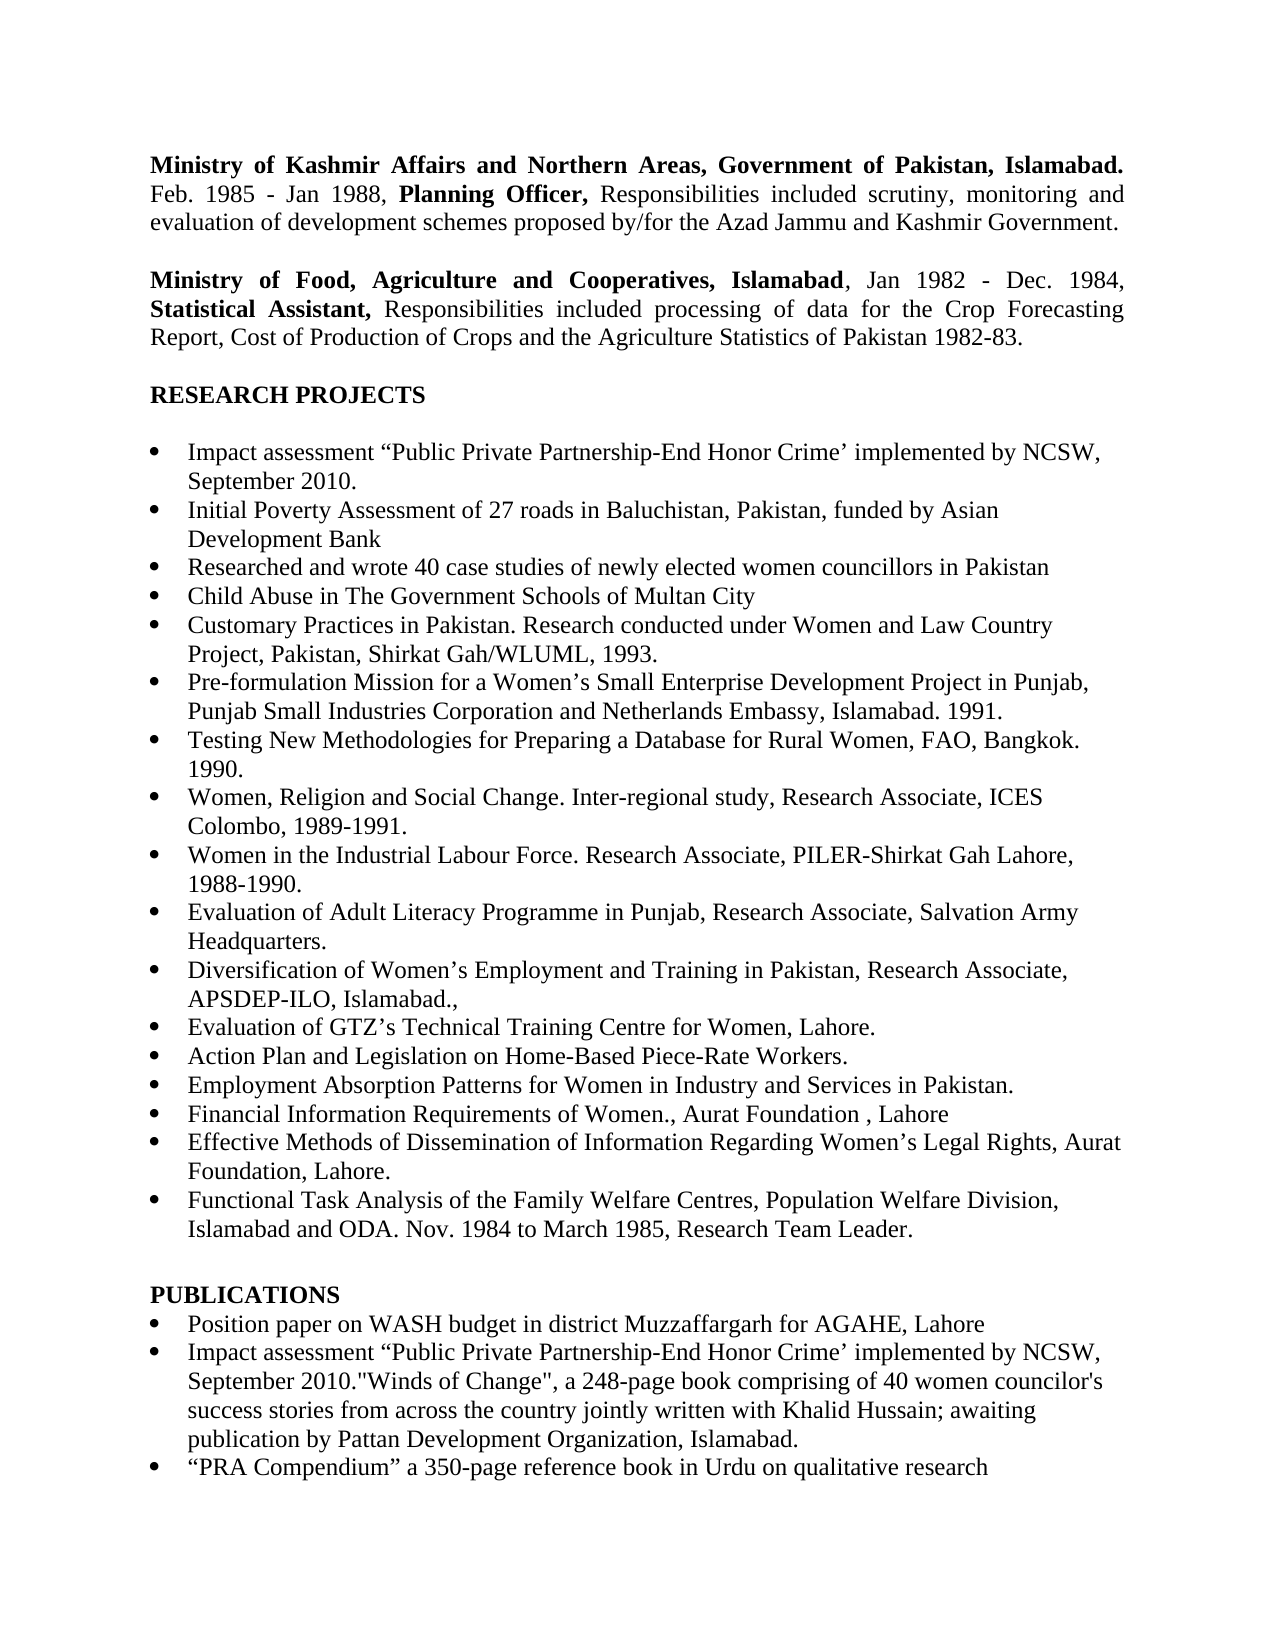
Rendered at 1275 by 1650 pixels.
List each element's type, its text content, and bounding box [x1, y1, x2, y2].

list Initial Poverty Assessment of 27 roads in Baluchistan, Pakistan, funded by Asian Development Bank [150, 495, 1125, 552]
text PUBLICATIONS [150, 1280, 1125, 1309]
text Ministry of Kashmir Affairs and Northern Areas, Government of Pakistan, Islamabad. Feb. 1985 - Jan 1988, Planning Officer, Responsibilities included scrutiny, monitoring and evaluation of development schemes proposed by/for the Azad Jammu and Kashmir Government. [150, 150, 1125, 236]
list Employment Absorption Patterns for Women in Industry and Services in Pakistan. [150, 1070, 1125, 1099]
list Women, Religion and Social Change. Inter-regional study, Research Associate, ICES Colombo, 1989-1991. [150, 782, 1125, 840]
list Pre-formulation Mission for a Women’s Small Enterprise Development Project in Punjab, Punjab Small Industries Corporation and Netherlands Embassy, Islamabad. 1991. [150, 667, 1125, 725]
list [150, 1452, 1125, 1481]
text RESEARCH PROJECTS [150, 380, 1125, 409]
list Impact assessment “Public Private Partnership-End Honor Crime’ implemented by NCSW, September 2010. [150, 437, 1125, 495]
list Position paper on WASH budget in district Muzzaffargarh for AGAHE, Lahore [150, 1309, 1125, 1337]
list Child Abuse in The Government Schools of Multan City [150, 581, 1125, 610]
list Customary Practices in Pakistan. Research conducted under Women and Law Country Project, Pakistan, Shirkat Gah/WLUML, 1993. [150, 610, 1125, 667]
list Financial Information Requirements of Women., Aurat Foundation , Lahore [150, 1099, 1125, 1127]
list Evaluation of GTZ’s Technical Training Centre for Women, Lahore. [150, 1012, 1125, 1041]
list Evaluation of Adult Literacy Programme in Punjab, Research Associate, Salvation Army Headquarters. [150, 897, 1125, 955]
list Action Plan and Legislation on Home-Based Piece-Rate Workers. [150, 1041, 1125, 1070]
text Ministry of Food, Agriculture and Cooperatives, Islamabad, Jan 1982 - Dec. 1984, Statistical Assistant, Responsibilities included processing of data for the Crop Forecasting Report, Cost of Production of Crops and the Agriculture Statistics of Pakistan 1982-83. [150, 265, 1125, 351]
list Functional Task Analysis of the Family Welfare Centres, Population Welfare Division, Islamabad and ODA. Nov. 1984 to March 1985, Research Team Leader. [150, 1185, 1125, 1242]
list Impact assessment “Public Private Partnership-End Honor Crime’ implemented by NCSW, September 2010."Winds of Change", a 248-page book comprising of 40 women councilor's success stories from across the country jointly written with Khalid Hussain; awaiting publication by Pattan Development Organization, Islamabad. [150, 1337, 1125, 1452]
list Researched and wrote 40 case studies of newly elected women councillors in Pakistan [150, 552, 1125, 581]
list Women in the Industrial Labour Force. Research Associate, PILER-Shirkat Gah Lahore, 1988-1990. [150, 840, 1125, 897]
list Diversification of Women’s Employment and Training in Pakistan, Research Associate, APSDEP-ILO, Islamabad., [150, 955, 1125, 1012]
list Testing New Methodologies for Preparing a Database for Rural Women, FAO, Bangkok. 1990. [150, 725, 1125, 782]
list Effective Methods of Dissemination of Information Regarding Women’s Legal Rights, Aurat Foundation, Lahore. [150, 1127, 1125, 1185]
